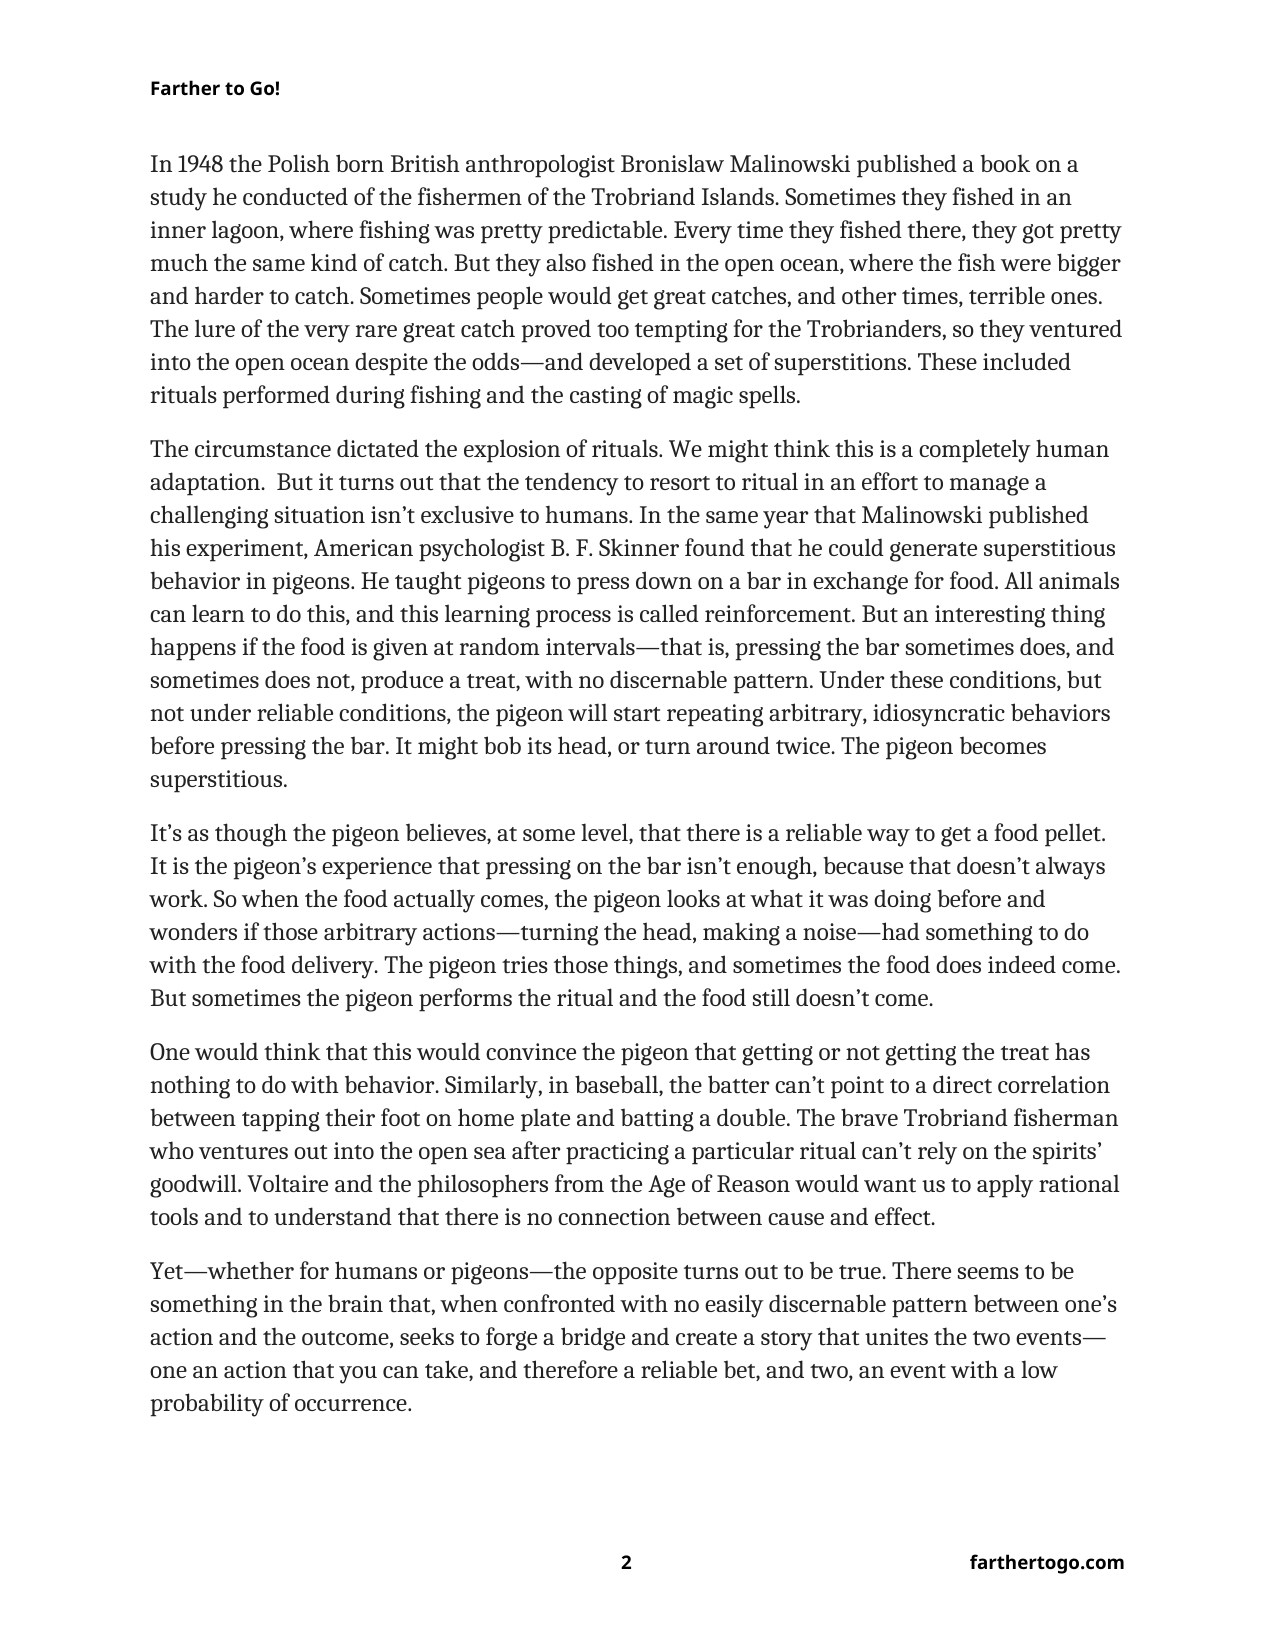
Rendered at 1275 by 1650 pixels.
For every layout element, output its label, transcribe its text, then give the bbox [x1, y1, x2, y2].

text It’s as though the pigeon believes, at some level, that there is a reliable way to get a food pellet. It is the pigeon’s experience that pressing on the bar isn’t enough, because that doesn’t always work. So when the food actually comes, the pigeon looks at what it was doing before and wonders if those arbitrary actions—turning the head, making a noise—had something to do with the food delivery. The pigeon tries those things, and sometimes the food does indeed come. But sometimes the pigeon performs the ritual and the food still doesn’t come. [150, 819, 1125, 1013]
text Yet—whether for humans or pigeons—the opposite turns out to be true. There seems to be something in the brain that, when confronted with no easily discernable pattern between one’s action and the outcome, seeks to forge a bridge and create a story that unites the two events—one an action that you can take, and therefore a reliable bet, and two, an event with a low probability of occurrence. [150, 1257, 1125, 1418]
text One would think that this would convince the pigeon that getting or not getting the treat has nothing to do with behavior. Similarly, in baseball, the batter can’t point to a direct correlation between tapping their foot on home plate and batting a double. The brave Trobriand fisherman who ventures out into the open sea after practicing a particular ritual can’t rely on the spirits’ goodwill. Voltaire and the philosophers from the Age of Reason would want us to apply rational tools and to understand that there is no connection between cause and effect. [150, 1038, 1125, 1232]
text In 1948 the Polish born British anthropologist Bronislaw Malinowski published a book on a study he conducted of the fishermen of the Trobriand Islands. Sometimes they fished in an inner lagoon, where fishing was pretty predictable. Every time they fished there, they got pretty much the same kind of catch. But they also fished in the open ocean, where the fish were bigger and harder to catch. Sometimes people would get great catches, and other times, terrible ones. The lure of the very rare great catch proved too tempting for the Trobrianders, so they ventured into the open ocean despite the odds—and developed a set of superstitions. These included rituals performed during fishing and the casting of magic spells. [150, 150, 1125, 410]
text The circumstance dictated the explosion of rituals. We might think this is a completely human adaptation. But it turns out that the tendency to resort to ritual in an effort to manage a challenging situation isn’t exclusive to humans. In the same year that Malinowski published his experiment, American psychologist B. F. Skinner found that he could generate superstitious behavior in pigeons. He taught pigeons to press down on a bar in exchange for food. All animals can learn to do this, and this learning process is called reinforcement. But an interesting thing happens if the food is given at random intervals—that is, pressing the bar sometimes does, and sometimes does not, produce a treat, with no discernable pattern. Under these conditions, but not under reliable conditions, the pigeon will start repeating arbitrary, idiosyncratic behaviors before pressing the bar. It might bob its head, or turn around twice. The pigeon becomes superstitious. [150, 435, 1125, 794]
